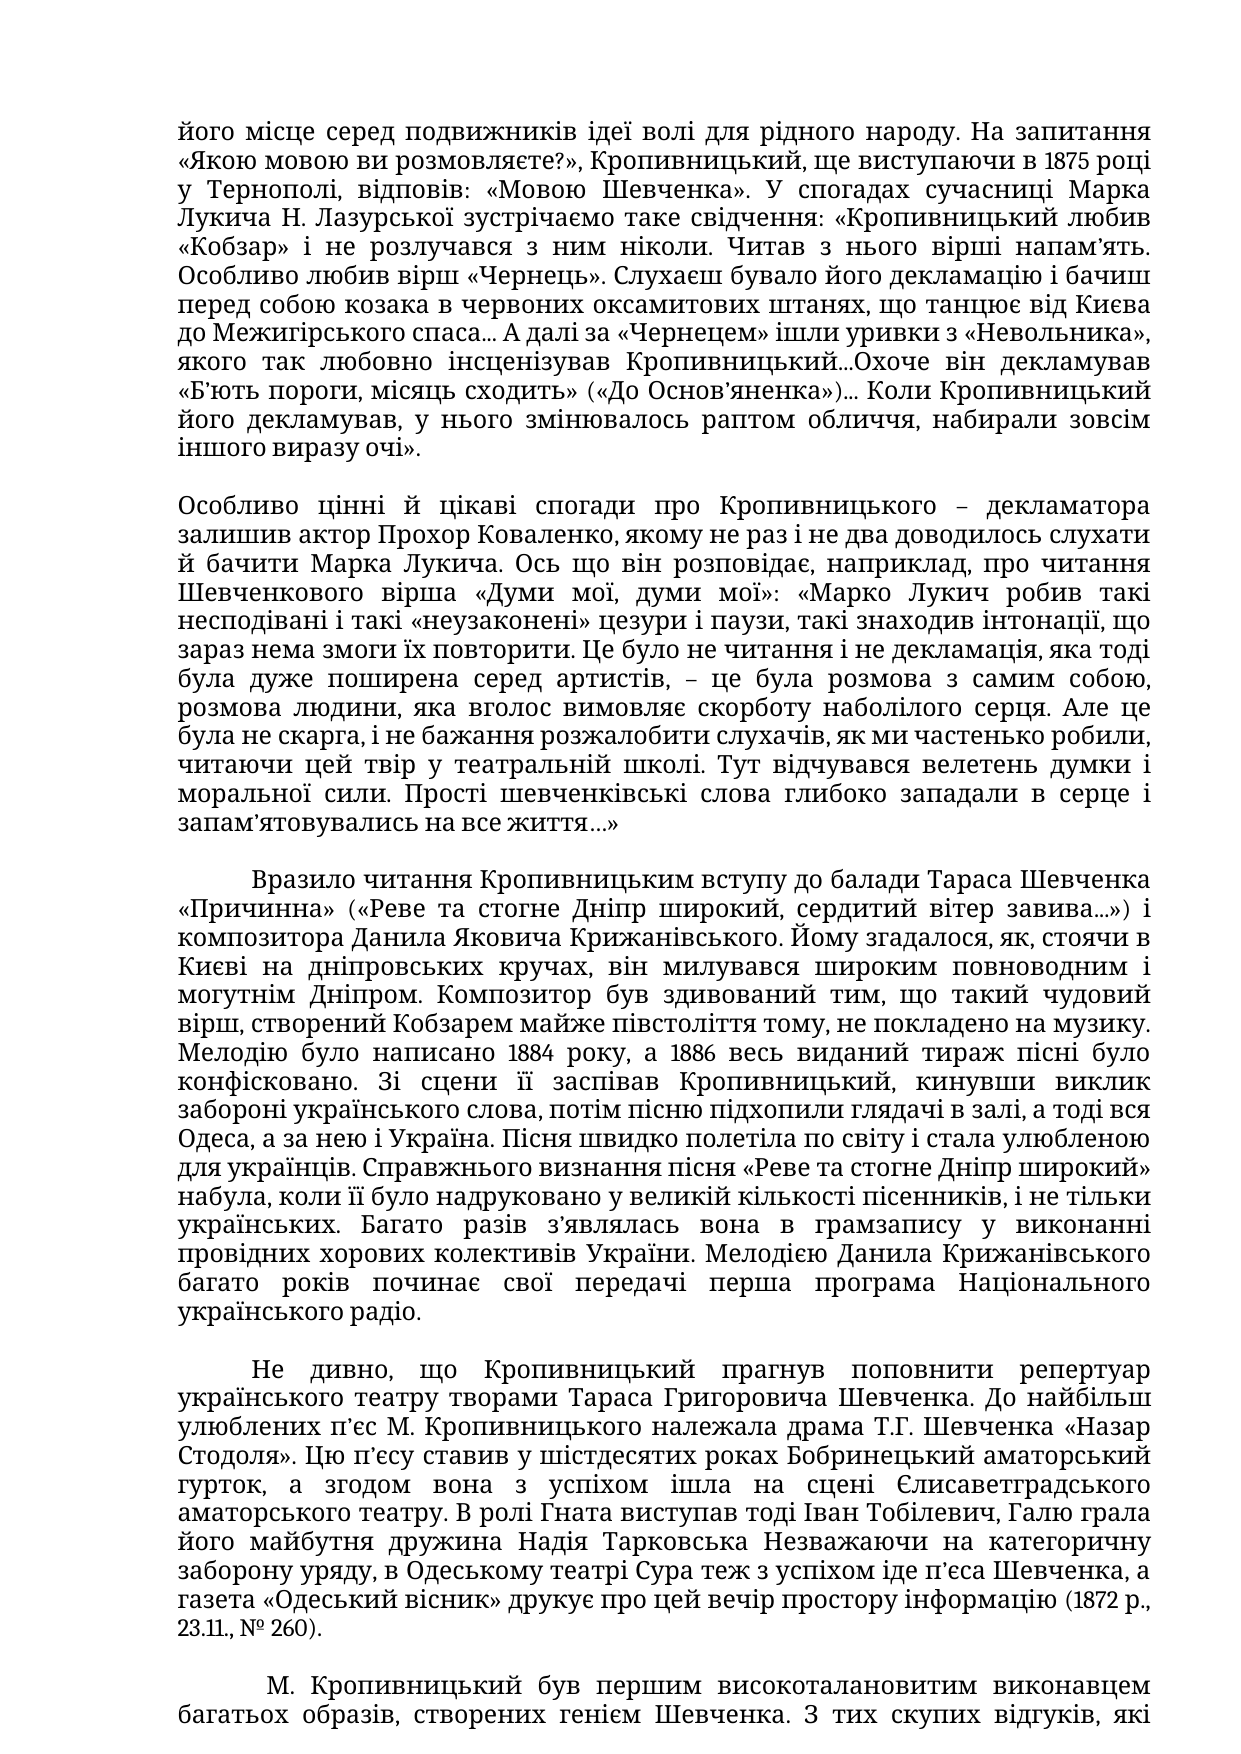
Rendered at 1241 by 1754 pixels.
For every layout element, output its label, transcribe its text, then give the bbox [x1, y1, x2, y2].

text Особливо цінні й цікаві спогади про Кропивницького – декламатора залишив актор Прохор Коваленко, якому не раз і не два доводилось слухати й бачити Марка Лукича. Ось що він розповідає, наприклад, про читання Шевченкового вірша «Думи мої, думи мої»: «Марко Лукич робив такі несподівані і такі «неузаконені» цезури і паузи, такі знаходив інтонації, що зараз нема змоги їх повторити. Це було не читання і не декламація, яка тоді була дуже поширена серед артистів, – це була розмова з самим собою, розмова людини, яка вголос вимовляє скорботу наболілого серця. Але це була не скарга, і не бажання розжалобити слухачів, як ми частенько робили, читаючи цей твір у театральній школі. Тут відчувався велетень думки і моральної сили. Прості шевченківські слова глибоко западали в серце і запам’ятовувались на все життя…» [177, 492, 1152, 837]
text Не дивно, що Кропивницький прагнув поповнити репертуар українського театру творами Тараса Григоровича Шевченка. До найбільш улюблених п’єс М. Кропивницького належала драма Т.Г. Шевченка «Назар Стодоля». Цю п’єсу ставив у шістдесятих роках Бобринецький аматорський гурток, а згодом вона з успіхом ішла на сцені Єлисаветградського аматорського театру. В ролі Гната виступав тоді Іван Тобілевич, Галю грала його майбутня дружина Надія Тарковська Незважаючи на категоричну заборону уряду, в Одеському театрі Сура теж з успіхом іде п’єса Шевченка, а газета «Одеський вісник» друкує про цей вечір простору інформацію (1872 р., 23.11., № 260). [177, 1356, 1152, 1643]
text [177, 118, 1152, 463]
text Вразило читання Кропивницьким вступу до балади Тараса Шевченка «Причинна» («Реве та стогне Дніпр широкий, сердитий вітер завива...») і композитора Данила Яковича Крижанівського. Йому згадалося, як, стоячи в Києві на дніпровських кручах, він милувався широким повноводним і могутнім Дніпром. Композитор був здивований тим, що такий чудовий вірш, створений Кобзарем майже півстоліття тому, не покладено на музику. Мелодію було написано 1884 року, а 1886 весь виданий тираж пісні було конфісковано. Зі сцени її заспівав Кропивницький, кинувши виклик забороні українського слова, потім пісню підхопили глядачі в залі, а тоді вся Одеса, а за нею і Україна. Пісня швидко полетіла по світу і стала улюбленою для українців. Справжнього визнання пісня «Реве та стогне Дніпр широкий» набула, коли її було надруковано у великій кількості пісенників, і не тільки українських. Багато разів з’являлась вона в грамзапису у виконанні провідних хорових колективів України. Мелодією Данила Крижанівського багато років починає свої передачі перша програма Національного українського радіо. [177, 866, 1152, 1326]
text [177, 1672, 1152, 1730]
